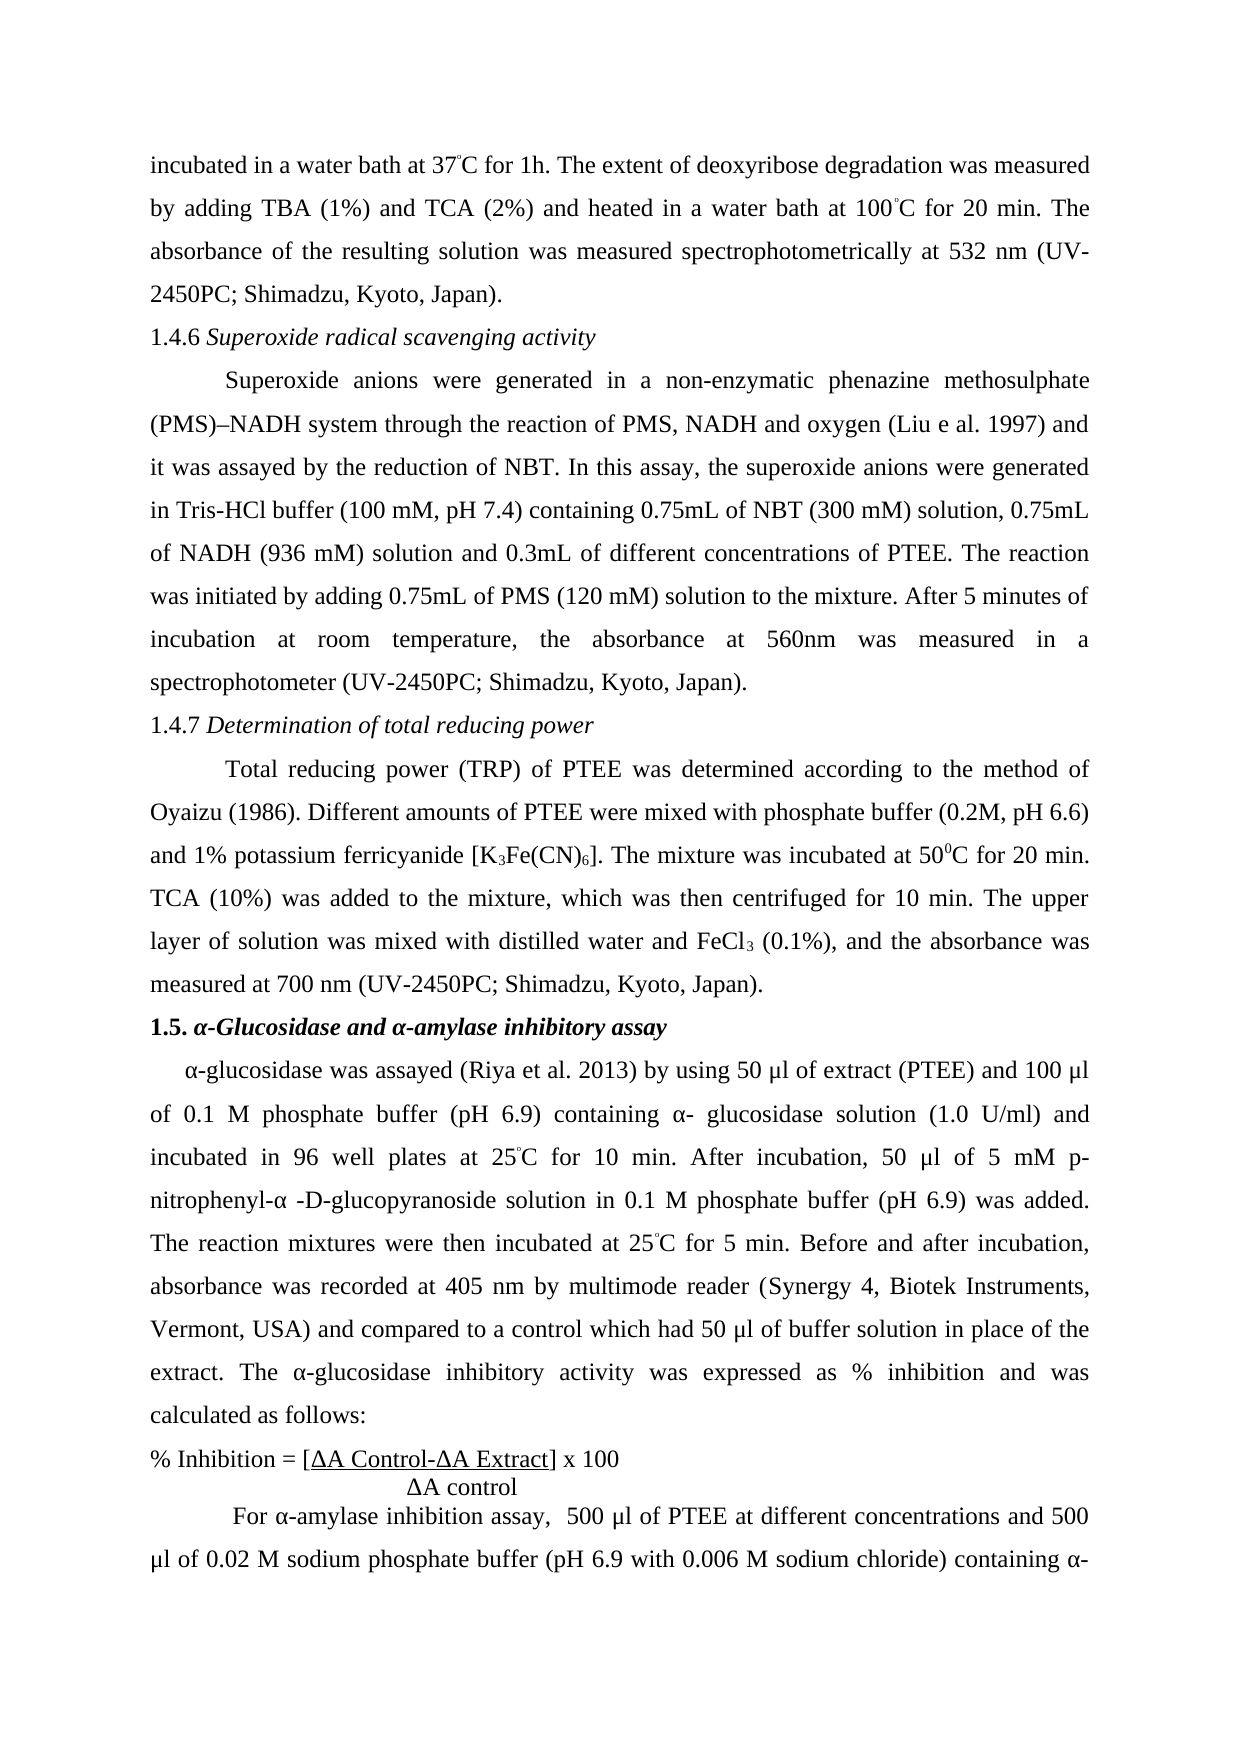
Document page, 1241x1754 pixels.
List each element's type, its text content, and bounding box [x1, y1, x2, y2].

text % Inhibition = [ΔA Control-ΔA Extract] x 100 [150, 1444, 1090, 1472]
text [150, 1501, 1090, 1573]
text ΔA control [150, 1472, 1090, 1501]
text 1.4.6 Superoxide radical scavenging activity [150, 322, 1090, 351]
text Total reducing power (TRP) of PTEE was determined according to the method of Oyaizu (1986). Different amounts of PTEE were mixed with phosphate buffer (0.2M, pH 6.6) and 1% potassium ferricyanide [K3Fe(CN)6]. The mixture was incubated at 500C for 20 min. TCA (10%) was added to the mixture, which was then centrifuged for 10 min. The upper layer of solution was mixed with distilled water and FeCl3 (0.1%), and the absorbance was measured at 700 nm (UV-2450PC; Shimadzu, Kyoto, Japan). [150, 754, 1090, 998]
text Superoxide anions were generated in a non-enzymatic phenazine methosulphate (PMS)–NADH system through the reaction of PMS, NADH and oxygen (Liu e al. 1997) and it was assayed by the reduction of NBT. In this assay, the superoxide anions were generated in Tris-HCl buffer (100 mM, pH 7.4) containing 0.75mL of NBT (300 mM) solution, 0.75mL of NADH (936 mM) solution and 0.3mL of different concentrations of PTEE. The reaction was initiated by adding 0.75mL of PMS (120 mM) solution to the mixture. After 5 minutes of incubation at room temperature, the absorbance at 560nm was measured in a spectrophotometer (UV-2450PC; Shimadzu, Kyoto, Japan). [150, 366, 1090, 696]
text 1.5. α-Glucosidase and α-amylase inhibitory assay [150, 1012, 1090, 1041]
text 1.4.7 Determination of total reducing power [150, 711, 1090, 739]
text α-glucosidase was assayed (Riya et al. 2013) by using 50 μl of extract (PTEE) and 100 μl of 0.1 M phosphate buffer (pH 6.9) containing α- glucosidase solution (1.0 U/ml) and incubated in 96 well plates at 25ᵒC for 10 min. After incubation, 50 μl of 5 mM p-nitrophenyl-α -D-glucopyranoside solution in 0.1 M phosphate buffer (pH 6.9) was added. The reaction mixtures were then incubated at 25ᵒC for 5 min. Before and after incubation, absorbance was recorded at 405 nm by multimode reader (Synergy 4, Biotek Instruments, Vermont, USA) and compared to a control which had 50 μl of buffer solution in place of the extract. The α-glucosidase inhibitory activity was expressed as % inhibition and was calculated as follows: [150, 1056, 1090, 1429]
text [150, 150, 1090, 308]
